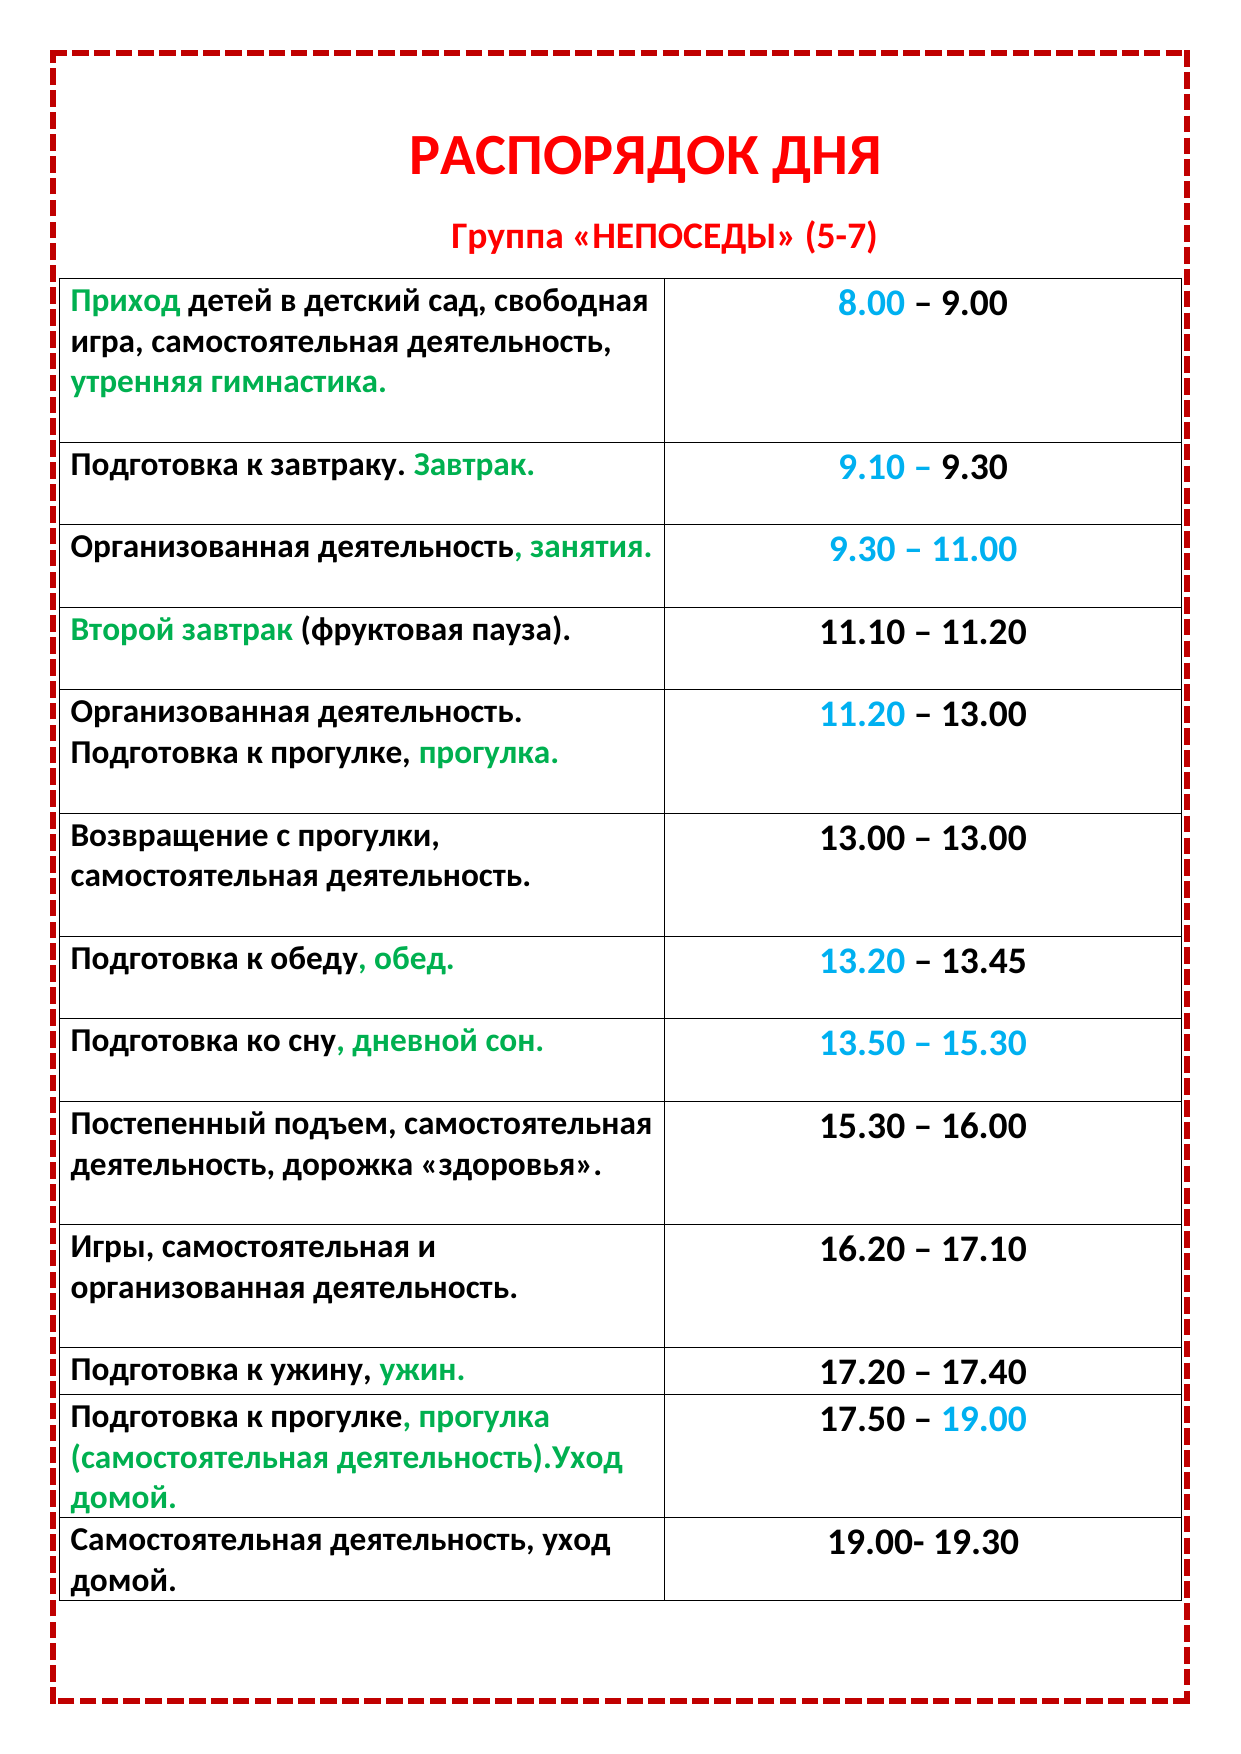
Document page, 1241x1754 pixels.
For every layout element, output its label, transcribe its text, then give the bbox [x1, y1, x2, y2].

table_cell Подготовка к прогулке, прогулка (самостоятельная деятельность).Уход домой. [60, 1395, 664, 1517]
table_cell 9.10 – 9.30 [665, 443, 1181, 524]
text РАСПОРЯДОК ДНЯ [177, 118, 1152, 189]
table_cell Подготовка к обеду, обед. [60, 937, 664, 1018]
table_cell 11.10 – 11.20 [665, 608, 1181, 689]
table_cell 17.20 – 17.40 [665, 1348, 1181, 1394]
table_cell 13.00 – 13.00 [665, 814, 1181, 936]
table_cell 13.20 – 13.45 [665, 937, 1181, 1018]
table_cell Подготовка к завтраку. Завтрак. [60, 443, 664, 524]
table_cell Организованная деятельность. Подготовка к прогулке, прогулка. [60, 690, 664, 812]
table_cell Подготовка ко сну, дневной сон. [60, 1019, 664, 1101]
table_cell 13.50 – 15.30 [665, 1019, 1181, 1101]
table_cell Организованная деятельность, занятия. [60, 525, 664, 607]
table_cell 11.20 – 13.00 [665, 690, 1181, 812]
table_header Приход детей в детский сад, свободная игра, самостоятельная деятельность, утренняя гимнастика. [60, 279, 664, 442]
table_cell Игры, самостоятельная и организованная деятельность. [60, 1225, 664, 1347]
table_cell 15.30 – 16.00 [665, 1102, 1181, 1224]
table_cell Возвращение с прогулки, самостоятельная деятельность. [60, 814, 664, 936]
table_cell 9.30 – 11.00 [665, 525, 1181, 607]
table_header 8.00 – 9.00 [665, 279, 1181, 442]
table_cell 16.20 – 17.10 [665, 1225, 1181, 1347]
table_cell Подготовка к ужину, ужин. [60, 1348, 664, 1394]
table_cell Самостоятельная деятельность, уход домой. [60, 1518, 664, 1600]
table_cell Постепенный подъем, самостоятельная деятельность, дорожка «здоровья». [60, 1102, 664, 1224]
table_cell 19.00- 19.30 [665, 1518, 1181, 1600]
table_cell Второй завтрак (фруктовая пауза). [60, 608, 664, 689]
table_cell 17.50 – 19.00 [665, 1395, 1181, 1517]
text Группа «НЕПОСЕДЫ» (5-7) [177, 212, 1152, 257]
